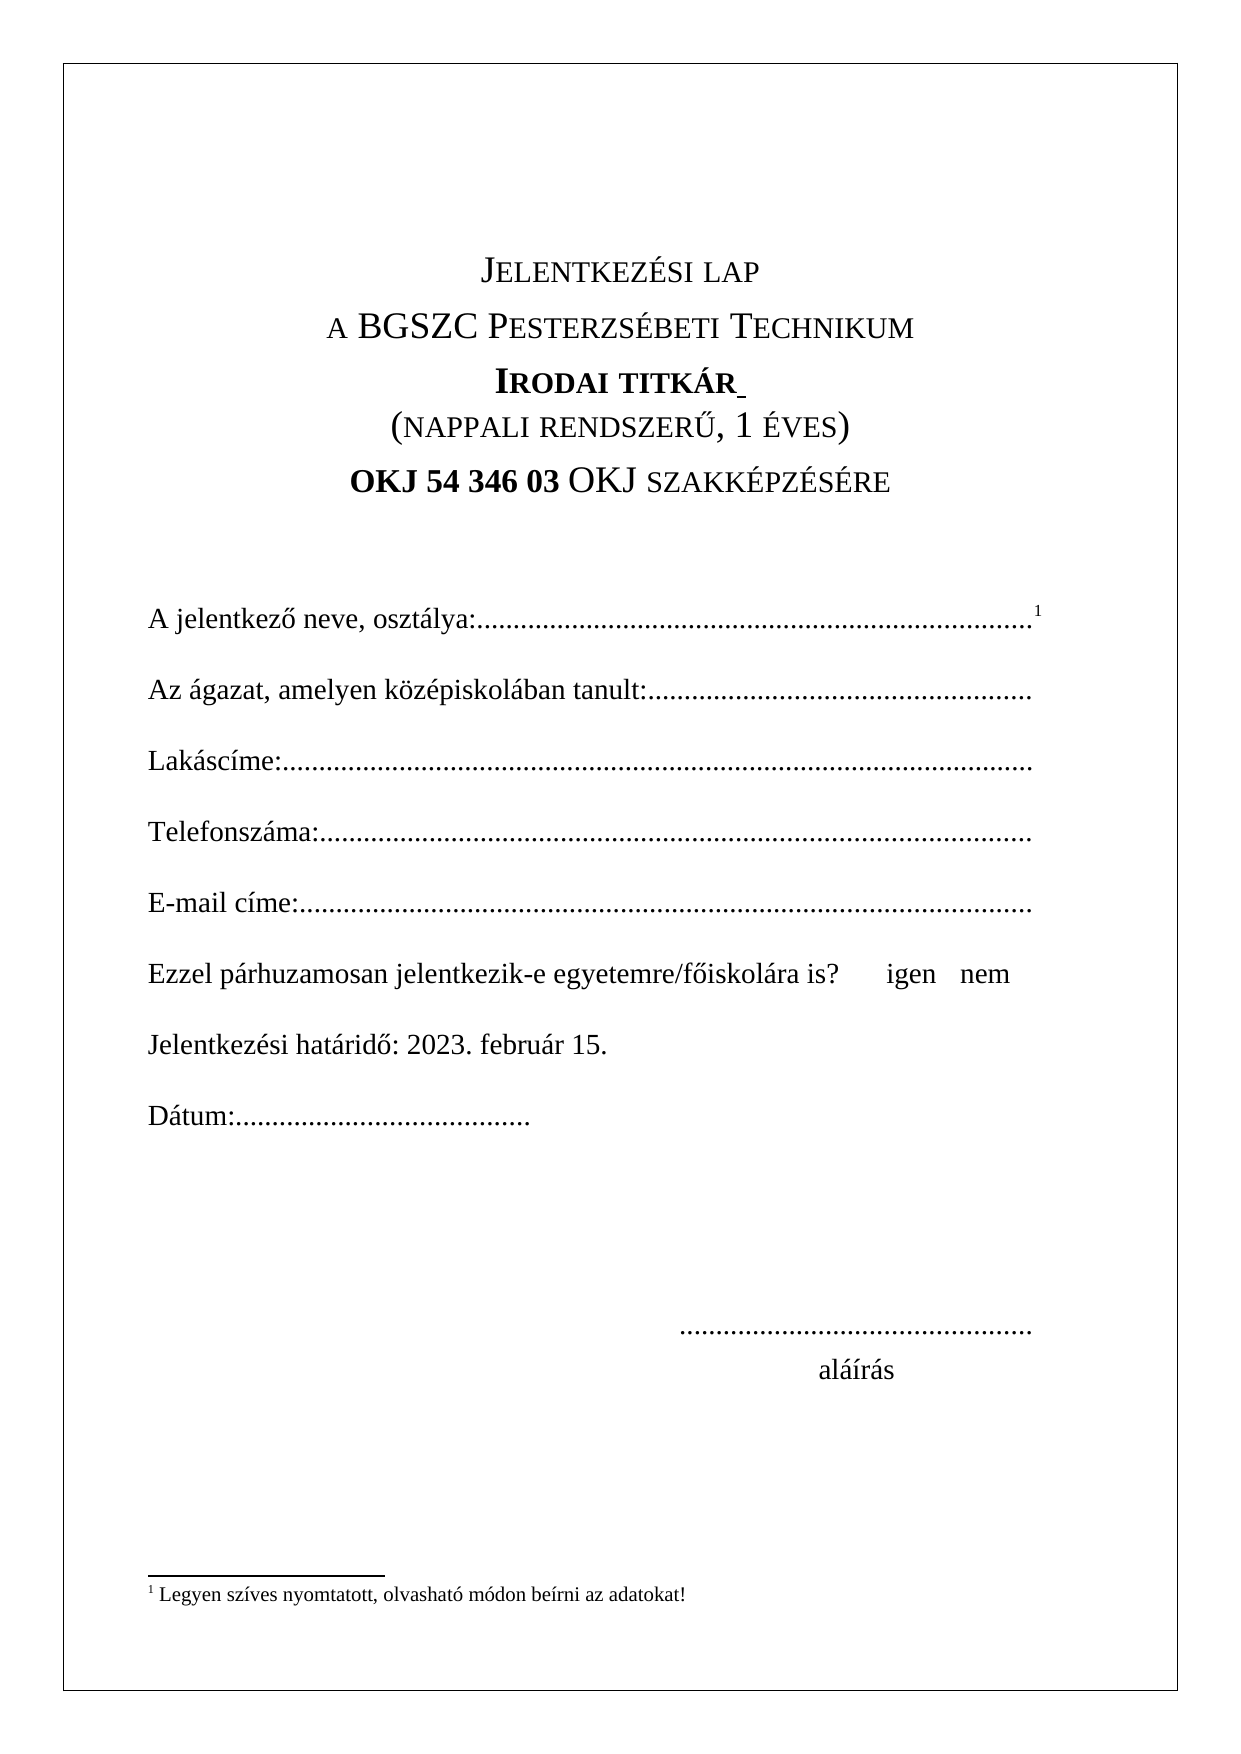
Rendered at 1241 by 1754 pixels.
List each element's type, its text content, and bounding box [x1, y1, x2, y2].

text Jelentkezési határidő: 2023. február 15. [148, 1027, 1093, 1061]
text A jelentkező neve, osztálya: [148, 601, 1093, 634]
text aláírás [148, 1352, 1093, 1386]
text Dátum: [148, 1098, 1093, 1132]
text a BGSZC Pesterzsébeti Technikum [148, 303, 1093, 346]
text Ezzel párhuzamosan jelentkezik-e egyetemre/főiskolára is? igen nem [148, 956, 1093, 989]
text E-mail címe: [148, 885, 1093, 918]
text Lakáscíme: [148, 743, 1093, 776]
text Irodai titkár (nappali rendszerű, 1 éves) [148, 359, 1093, 445]
text OKJ 54 346 03 OKJ szakképzésére [148, 458, 1093, 501]
text Telefonszáma: [148, 814, 1093, 847]
text Az ágazat, amelyen középiskolában tanult: [148, 672, 1093, 705]
text Jelentkezési lap [148, 248, 1093, 291]
